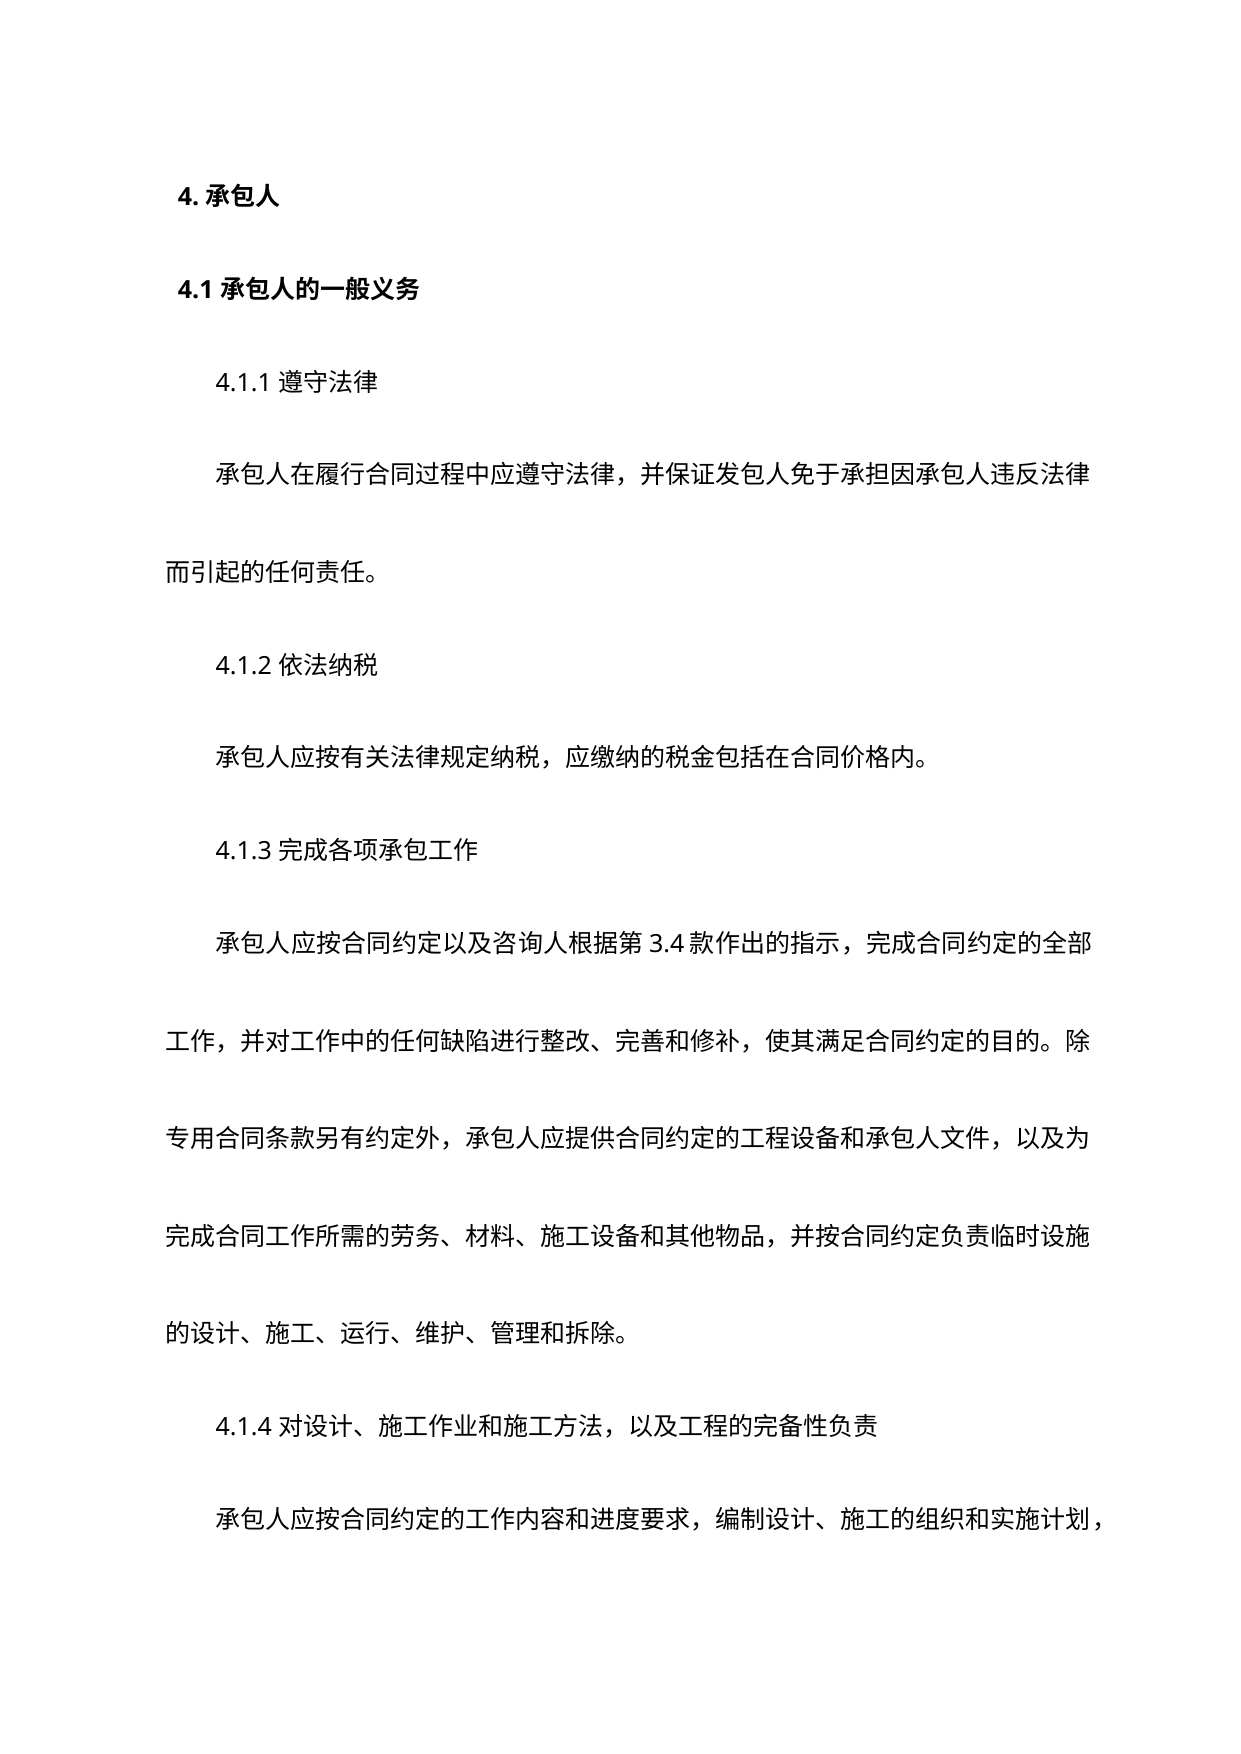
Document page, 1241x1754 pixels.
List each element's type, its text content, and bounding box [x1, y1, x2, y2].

text 承包人在履行合同过程中应遵守法律，并保证发包人免于承担因承包人违反法律而引起的任何责任。 [165, 440, 1093, 603]
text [165, 1485, 1093, 1550]
text 4.1.2 依法纳税 [165, 631, 1093, 696]
subtitle 4. 承包人 [165, 162, 1093, 227]
text 4.1.3 完成各项承包工作 [165, 816, 1093, 881]
text 承包人应按有关法律规定纳税，应缴纳的税金包括在合同价格内。 [165, 723, 1093, 788]
text 承包人应按合同约定以及咨询人根据第3.4款作出的指示，完成合同约定的全部工作，并对工作中的任何缺陷进行整改、完善和修补，使其满足合同约定的目的。除专用合同条款另有约定外，承包人应提供合同约定的工程设备和承包人文件，以及为完成合同工作所需的劳务、材料、施工设备和其他物品，并按合同约定负责临时设施的设计、施工、运行、维护、管理和拆除。 [165, 909, 1093, 1364]
text 4.1.1 遵守法律 [165, 348, 1093, 413]
subtitle 4.1 承包人的一般义务 [165, 255, 1093, 320]
text 4.1.4 对设计、施工作业和施工方法，以及工程的完备性负责 [165, 1392, 1093, 1457]
